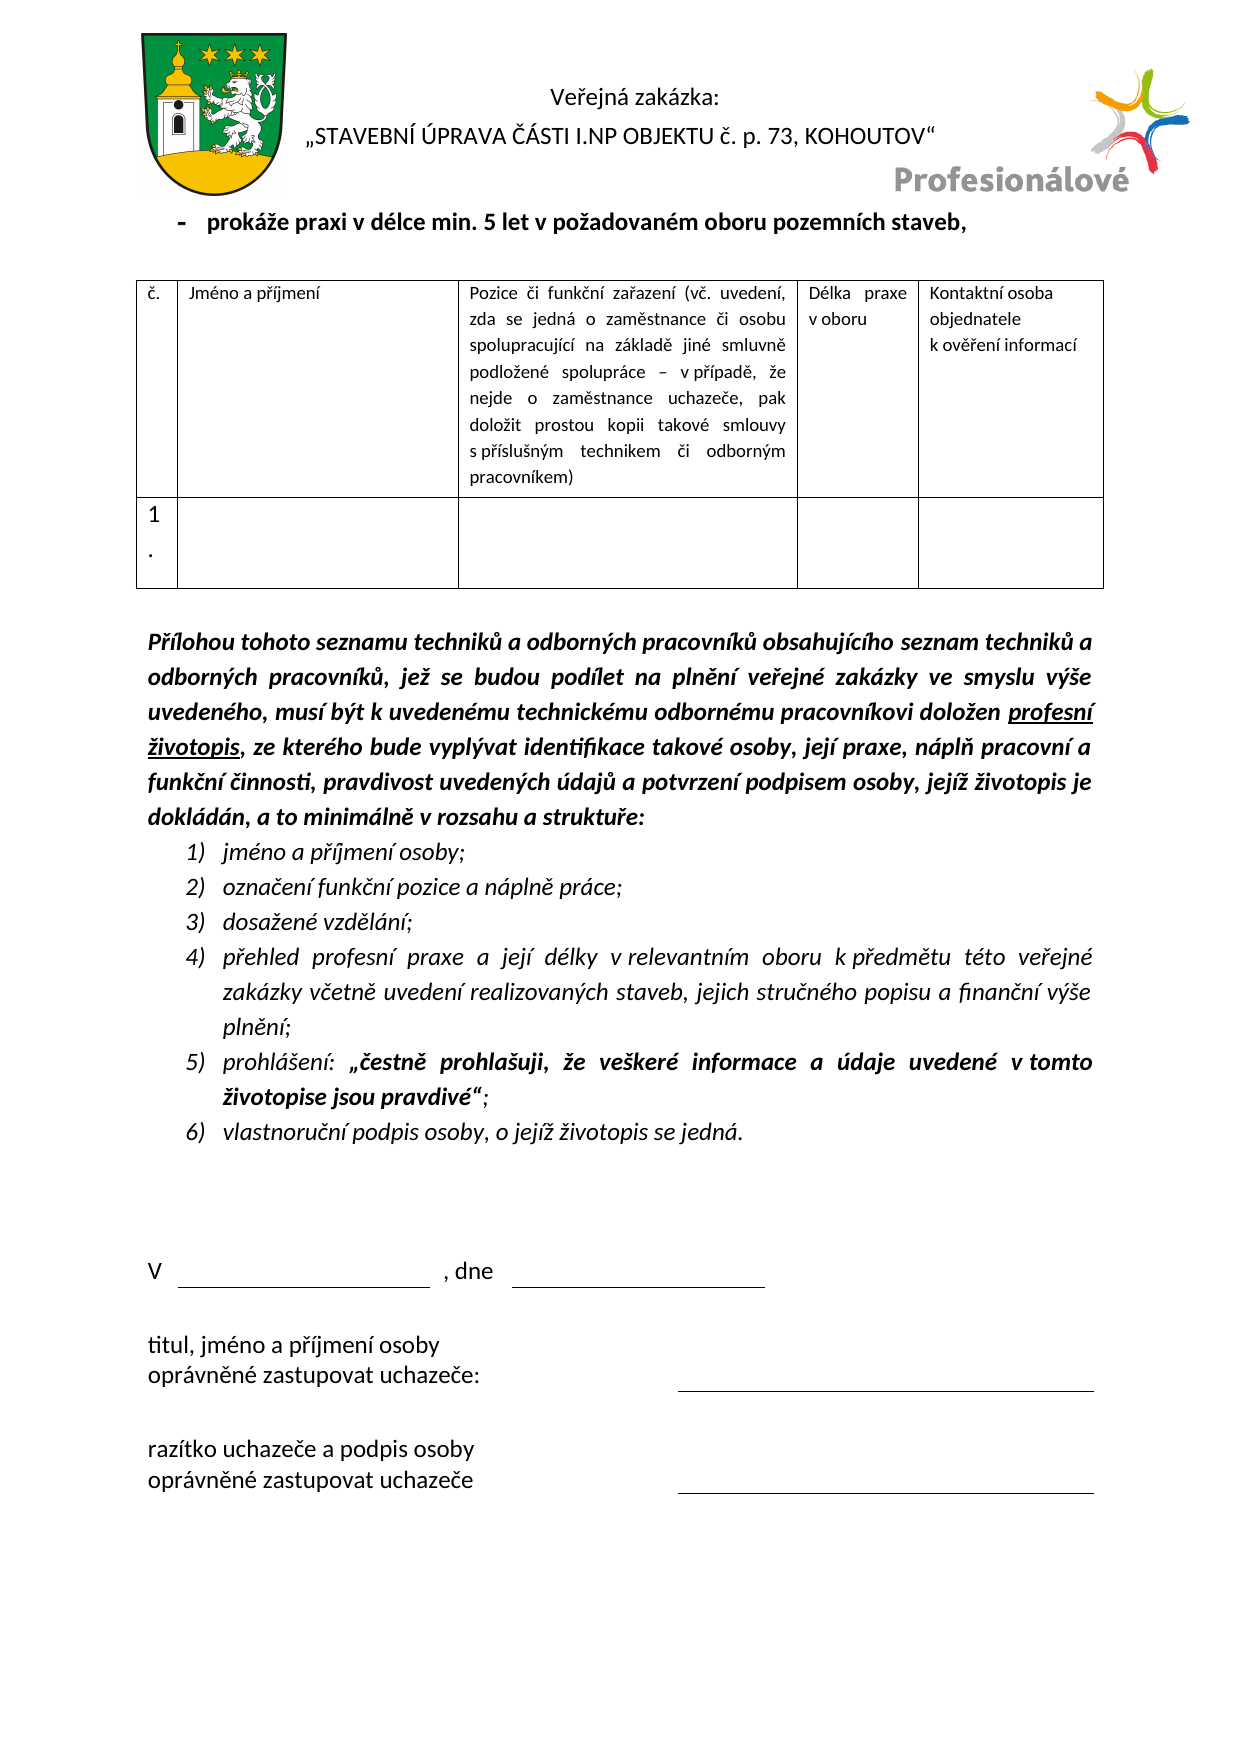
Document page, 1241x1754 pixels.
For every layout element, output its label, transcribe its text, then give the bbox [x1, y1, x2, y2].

text oprávněné zastupovat uchazeče [148, 1464, 1093, 1494]
list prokáže praxi v délce min. 5 let v požadovaném oboru pozemních staveb, [177, 206, 1093, 237]
table_header Pozice či funkční zařazení (vč. uvedení, zda se jedná o zaměstnance či osobu spolupracující na základě jiné smluvně podložené spolupráce – v případě, že nejde o zaměstnance uchazeče, pak doložit prostou kopii takové smlouvy s příslušným technikem či odborným pracovníkem) [459, 281, 797, 497]
text oprávněné zastupovat uchazeče: [148, 1360, 1093, 1390]
text Přílohou tohoto seznamu techniků a odborných pracovníků obsahujícího seznam techniků a odborných pracovníků, jež se budou podílet na plnění veřejné zakázky ve smyslu výše uvedeného, musí být k uvedenému technickému odbornému pracovníkovi doložen profesní životopis, ze kterého bude vyplývat identifikace takové osoby, její praxe, náplň pracovní a funkční činnosti, pravdivost uvedených údajů a potvrzení podpisem osoby, jejíž životopis je dokládán, a to minimálně v rozsahu a struktuře: [148, 626, 1093, 832]
list dosažené vzdělání; [185, 906, 1093, 937]
list vlastnoruční podpis osoby, o jejíž životopis se jedná. [185, 1116, 1093, 1147]
picture [141, 33, 287, 196]
text razítko uchazeče a podpis osoby [148, 1433, 1093, 1464]
list označení funkční pozice a náplně práce; [185, 871, 1093, 902]
table_cell [798, 498, 918, 588]
table_cell [919, 498, 1103, 588]
table_header č. [137, 281, 177, 497]
list prohlášení: „čestně prohlašuji, že veškeré informace a údaje uvedené v tomto životopise jsou pravdivé“; [185, 1046, 1093, 1112]
list jméno a příjmení osoby; [185, 836, 1093, 867]
table_cell 1. [137, 498, 177, 588]
table_header Kontaktní osoba objednatele k ověření informací [919, 281, 1103, 497]
table_cell [459, 498, 797, 588]
picture [872, 51, 1206, 218]
text V , dne [148, 1255, 1093, 1286]
text titul, jméno a příjmení osoby [148, 1329, 1093, 1360]
list přehled profesní praxe a její délky v relevantním oboru k předmětu této veřejné zakázky včetně uvedení realizovaných staveb, jejich stručného popisu a finanční výše plnění; [185, 941, 1093, 1042]
table_cell [178, 498, 458, 588]
table_header Délka praxe v oboru [798, 281, 918, 497]
table_header Jméno a příjmení [178, 281, 458, 497]
